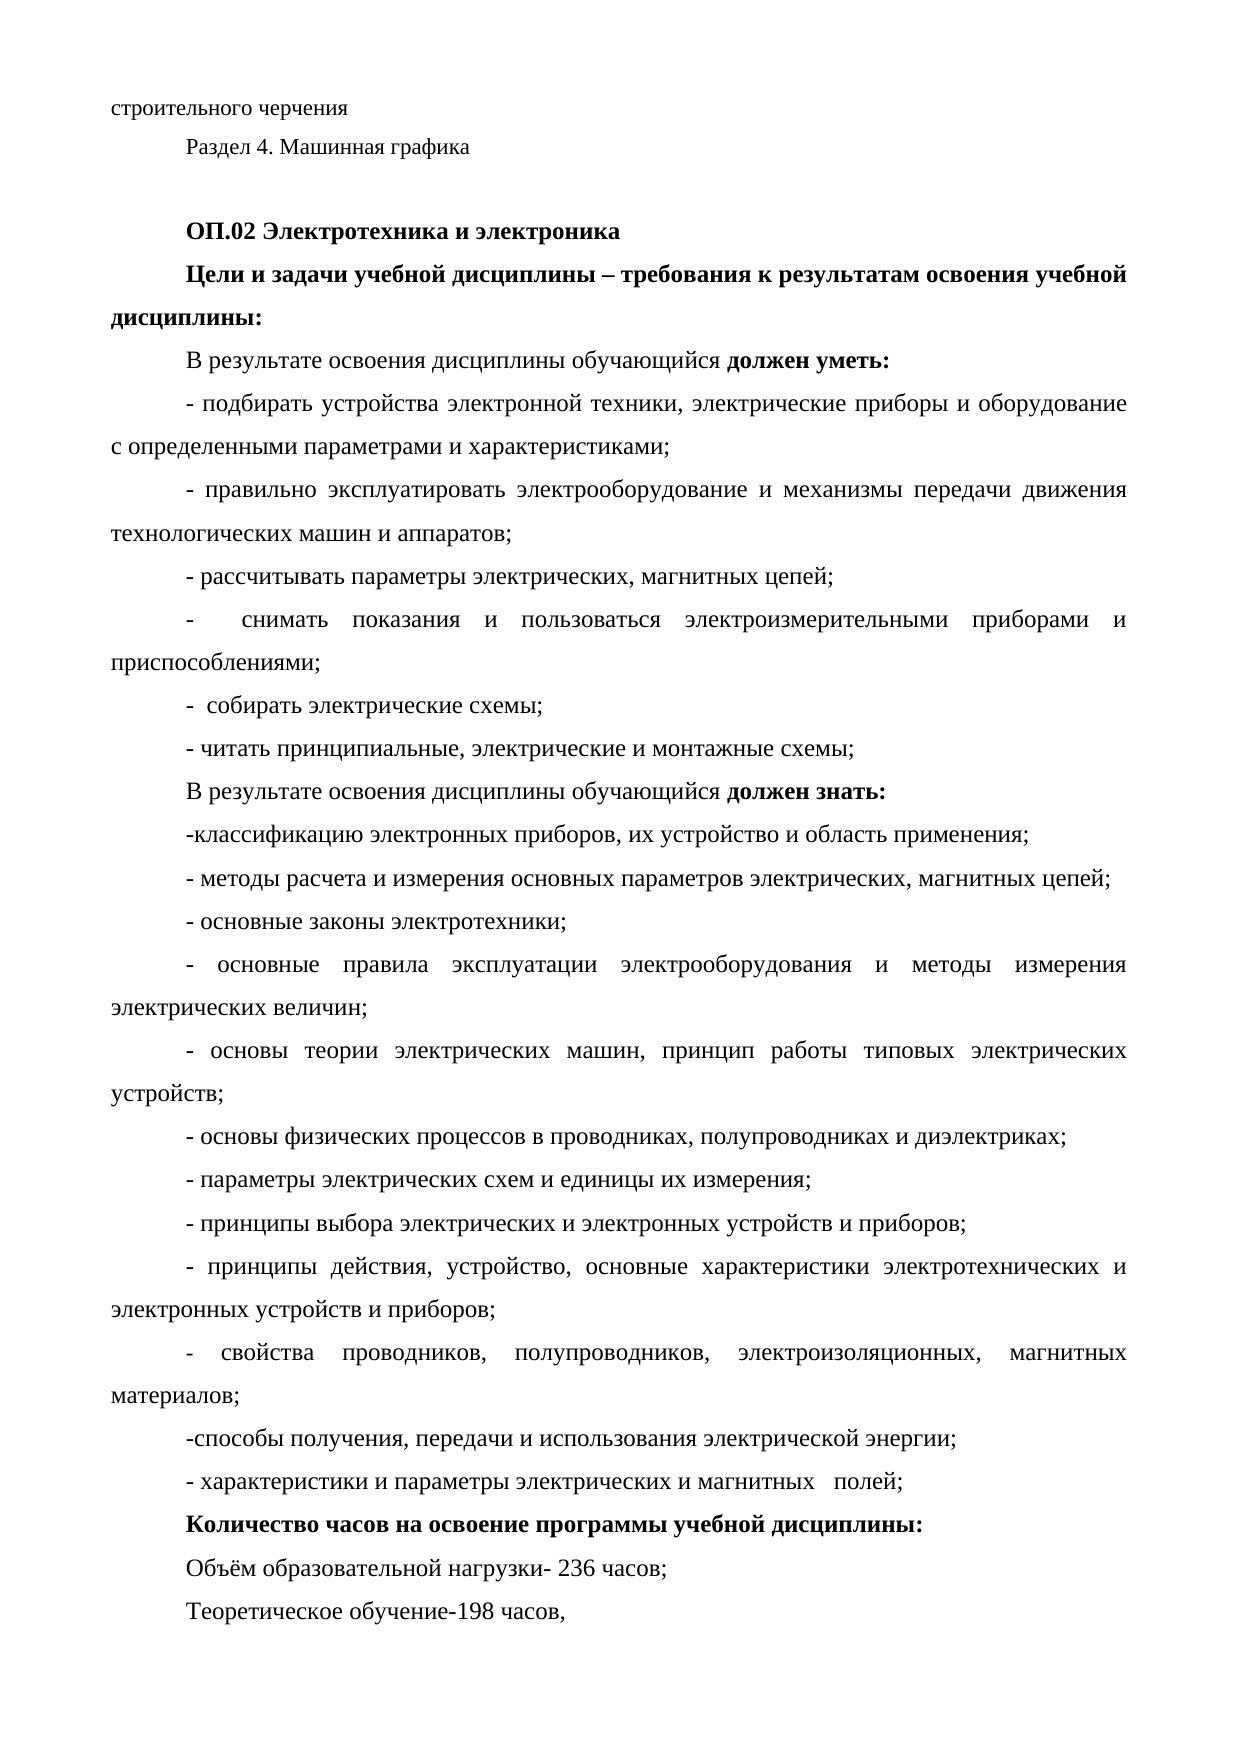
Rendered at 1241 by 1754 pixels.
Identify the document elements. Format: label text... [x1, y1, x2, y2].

text - основные законы электротехники; [111, 906, 1128, 934]
text Цели и задачи учебной дисциплины – требования к результатам освоения учебной дисциплины: [111, 259, 1128, 331]
text - основы теории электрических машин, принцип работы типовых электрических устройств; [111, 1035, 1128, 1107]
text В результате освоения дисциплины обучающийся должен уметь: [111, 345, 1128, 374]
text Теоретическое обучение-198 часов, [111, 1596, 1128, 1624]
text -способы получения, передачи и использования электрической энергии; [111, 1423, 1128, 1452]
text - собирать электрические схемы; [111, 690, 1128, 719]
text - основные правила эксплуатации электрооборудования и методы измерения электрических величин; [111, 949, 1128, 1021]
text Объём образовательной нагрузки- 236 часов; [111, 1553, 1128, 1581]
text - правильно эксплуатировать электрооборудование и механизмы передачи движения технологических машин и аппаратов; [111, 474, 1128, 546]
text - подбирать устройства электронной техники, электрические приборы и оборудование с определенными параметрами и характеристиками; [111, 388, 1128, 460]
subtitle - характеристики и параметры электрических и магнитных полей; [111, 1466, 1128, 1495]
subtitle ОП.02 Электротехника и электроника [111, 216, 1128, 244]
text Количество часов на освоение программы учебной дисциплины: [111, 1509, 1128, 1538]
text -классификацию электронных приборов, их устройство и область применения; [111, 819, 1128, 848]
text - читать принципиальные, электрические и монтажные схемы; [111, 733, 1128, 762]
text - основы физических процессов в проводниках, полупроводниках и диэлектриках; [111, 1121, 1128, 1150]
text - принципы действия, устройство, основные характеристики электротехнических и электронных устройств и приборов; [111, 1251, 1128, 1323]
text - снимать показания и пользоваться электроизмерительными приборами и приспособлениями; [111, 604, 1128, 676]
text - методы расчета и измерения основных параметров электрических, магнитных цепей; [111, 863, 1128, 891]
text - свойства проводников, полупроводников, электроизоляционных, магнитных материалов; [111, 1337, 1128, 1409]
text В результате освоения дисциплины обучающийся должен знать: [111, 776, 1128, 805]
text Раздел 4. Машинная графика [111, 133, 1128, 159]
text - рассчитывать параметры электрических, магнитных цепей; [111, 561, 1128, 589]
text - параметры электрических схем и единицы их измерения; [111, 1164, 1128, 1193]
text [111, 94, 1128, 120]
text - принципы выбора электрических и электронных устройств и приборов; [111, 1208, 1128, 1236]
